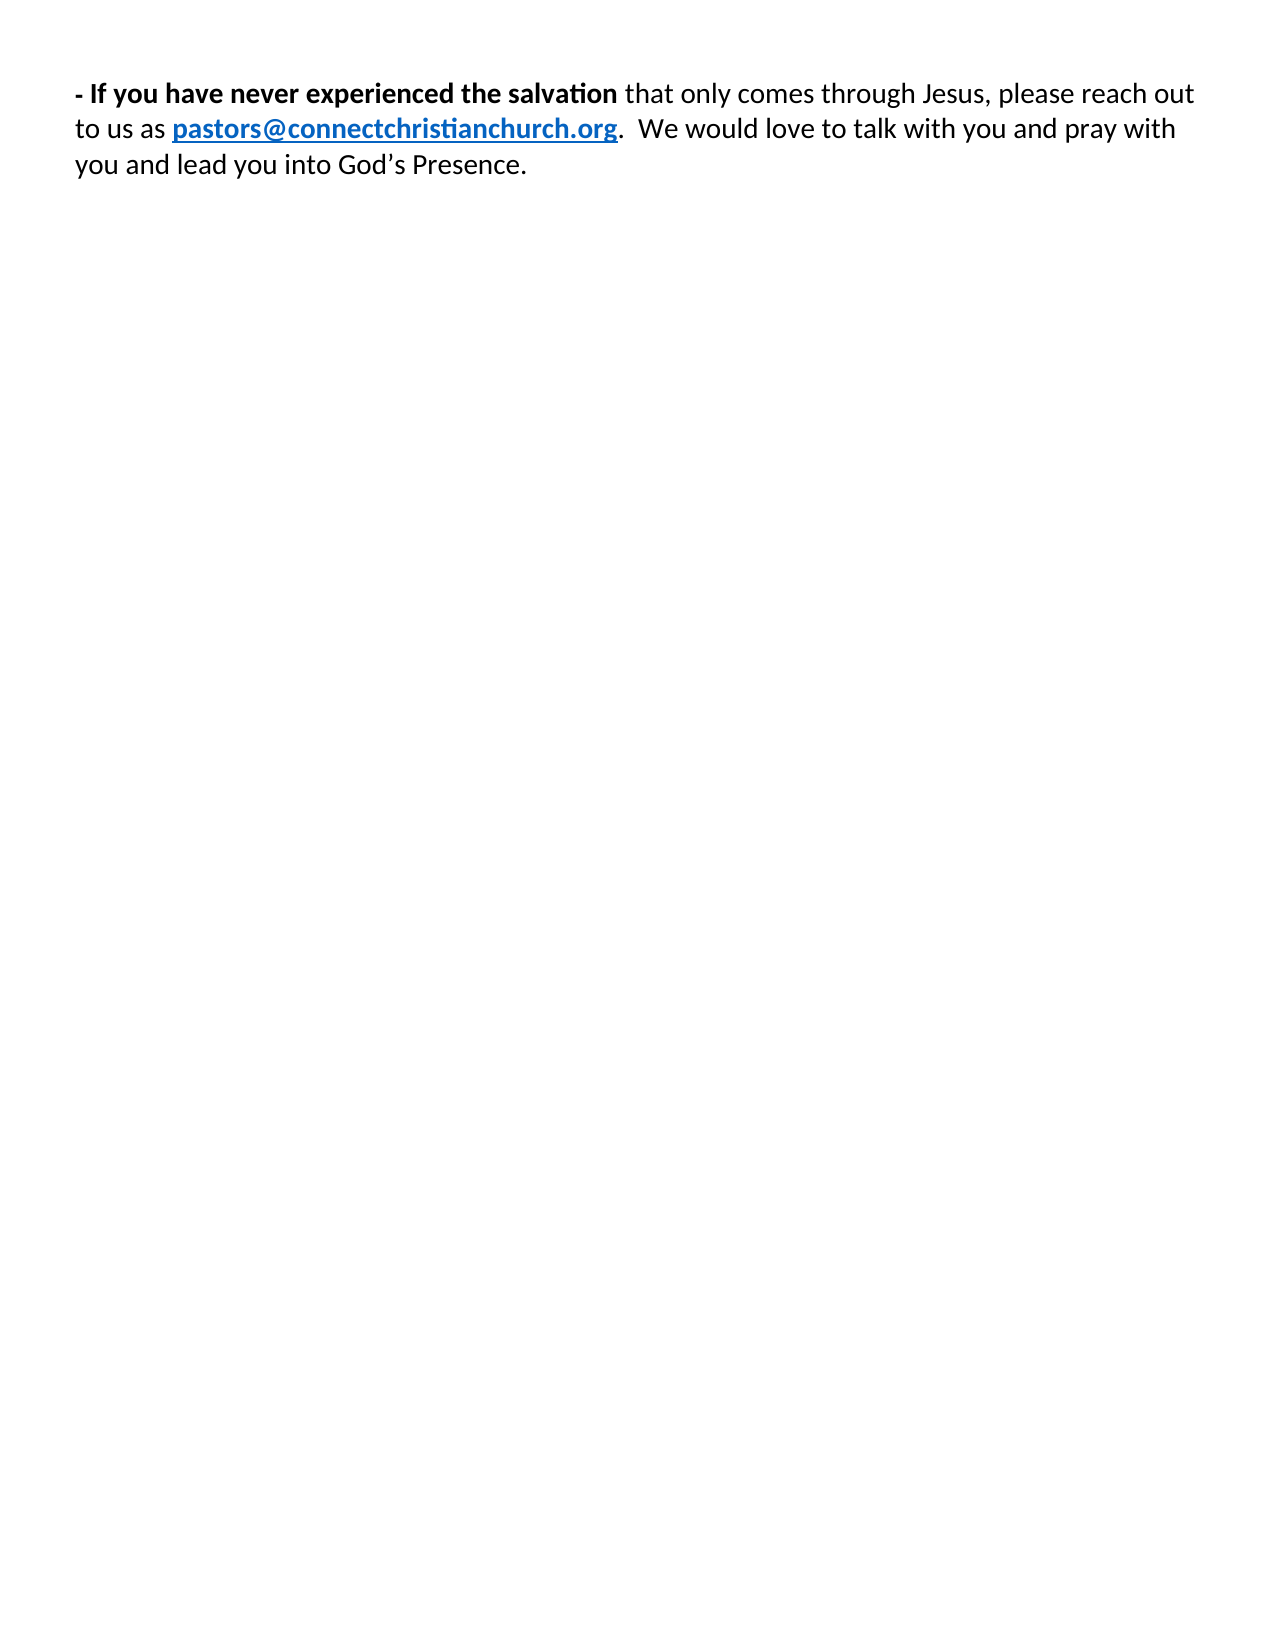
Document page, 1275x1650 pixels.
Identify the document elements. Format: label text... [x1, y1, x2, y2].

text - If you have never experienced the salvation that only comes through Jesus, please reach out to us as pastors@connectchristianchurch.org. We would love to talk with you and pray with you and lead you into God’s Presence. [75, 75, 1200, 182]
